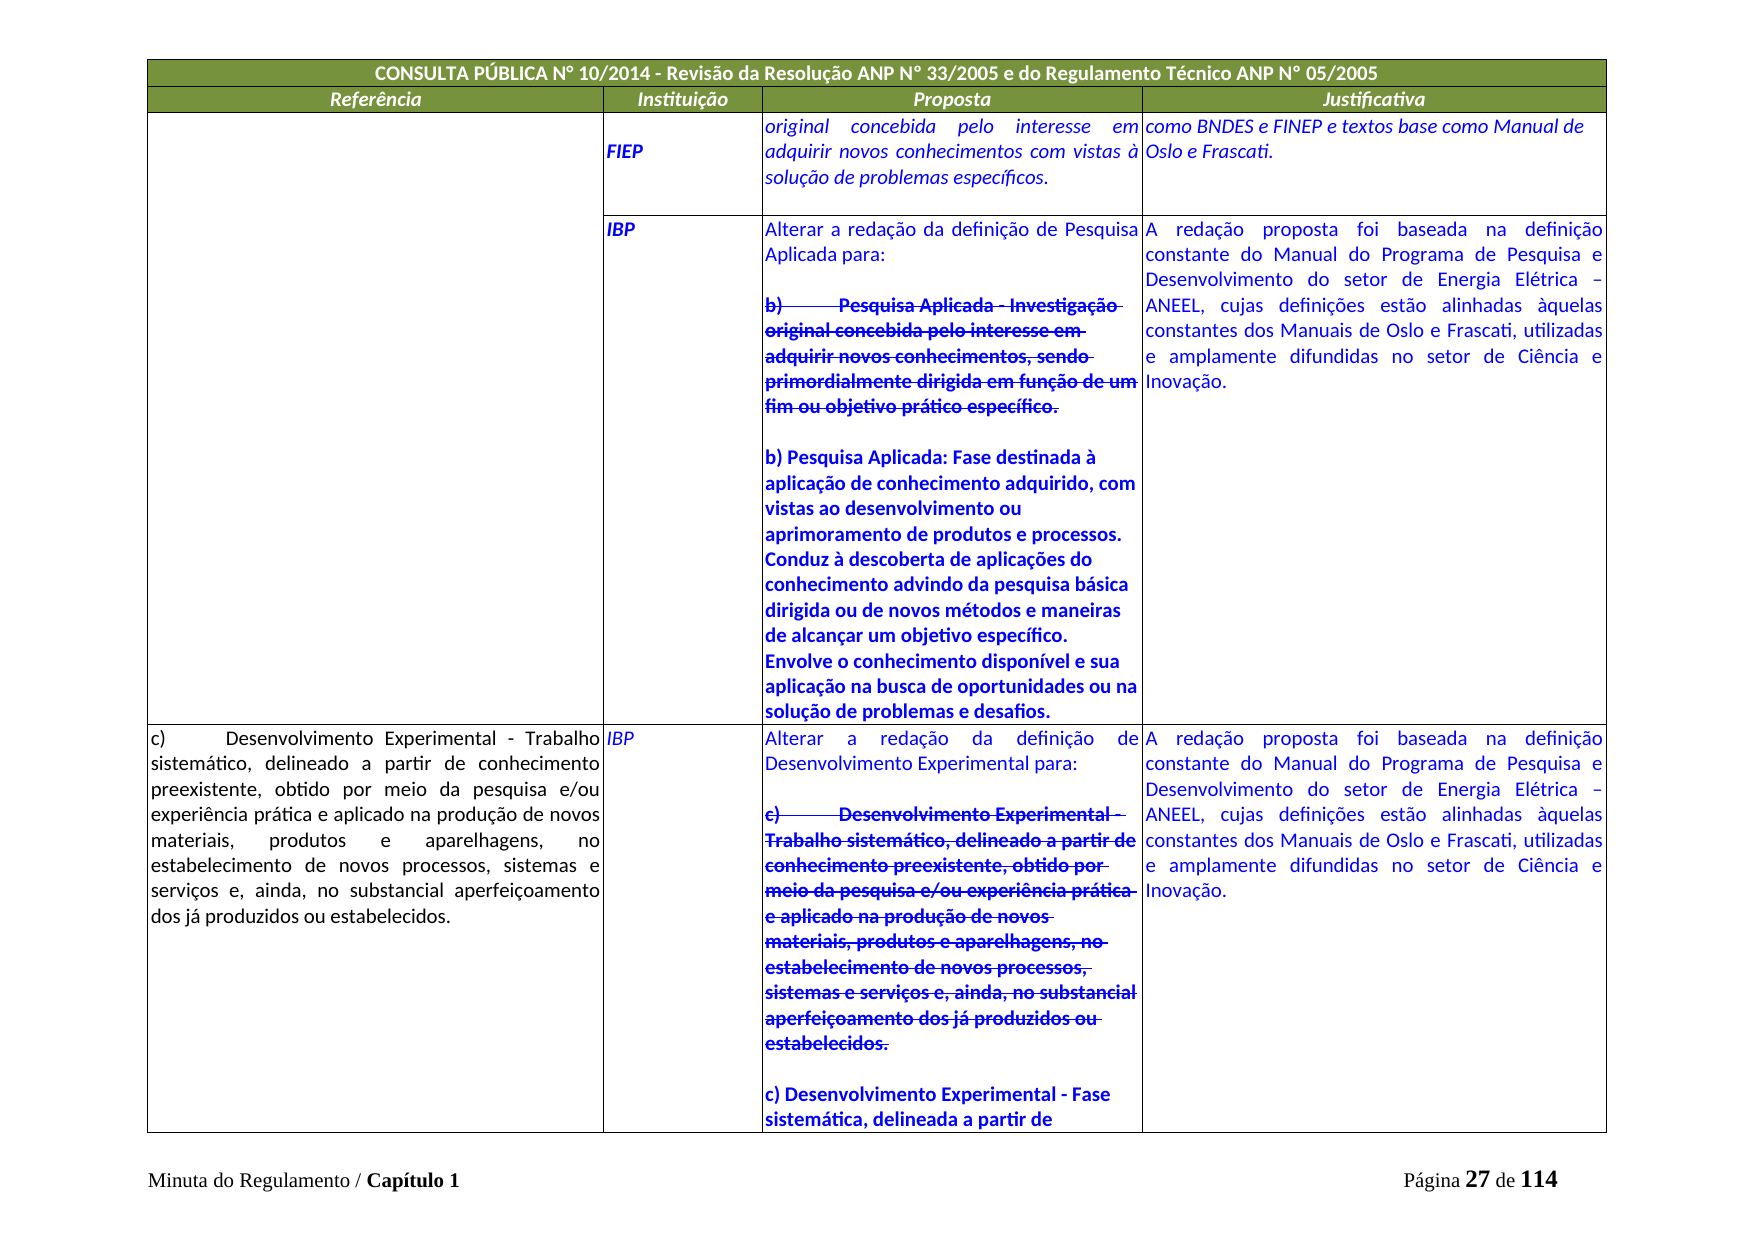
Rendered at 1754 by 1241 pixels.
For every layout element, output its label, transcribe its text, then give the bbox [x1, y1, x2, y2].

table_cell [148, 725, 603, 1132]
table_cell Alterar a redação da definição de Pesquisa Aplicada para: b) Pesquisa Aplicada - Investigação original concebida pelo interesse em adquirir novos conhecimentos, sendo primordialmente dirigida em função de um fim ou objetivo prático específico. b) Pesquisa Aplicada: Fase destinada à aplicação de conhecimento adquirido, com vistas ao desenvolvimento ou aprimoramento de produtos e processos. Conduz à descoberta de aplicações do conhecimento advindo da pesquisa básica dirigida ou de novos métodos e maneiras de alcançar um objetivo específico. Envolve o conhecimento disponível e sua aplicação na busca de oportunidades ou na solução de problemas e desafios. [763, 216, 1142, 724]
table_cell Proposta [763, 87, 1142, 112]
table_cell Instituição [604, 87, 762, 112]
table_cell IBP [604, 725, 762, 1132]
table_cell IBP [604, 216, 762, 724]
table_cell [763, 113, 1142, 215]
table_cell Justificativa [1143, 87, 1606, 112]
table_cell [1143, 725, 1606, 1132]
table_cell Referência [148, 87, 603, 112]
table_cell Rodrigo Martins FIEP [604, 113, 762, 215]
table_header CONSULTA PÚBLICA N° 10/2014 - Revisão da Resolução ANP Nº 33/2005 e do Regulamento Técnico ANP Nº 05/2005 [148, 60, 1606, 86]
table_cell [1143, 113, 1606, 215]
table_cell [763, 725, 1142, 1132]
